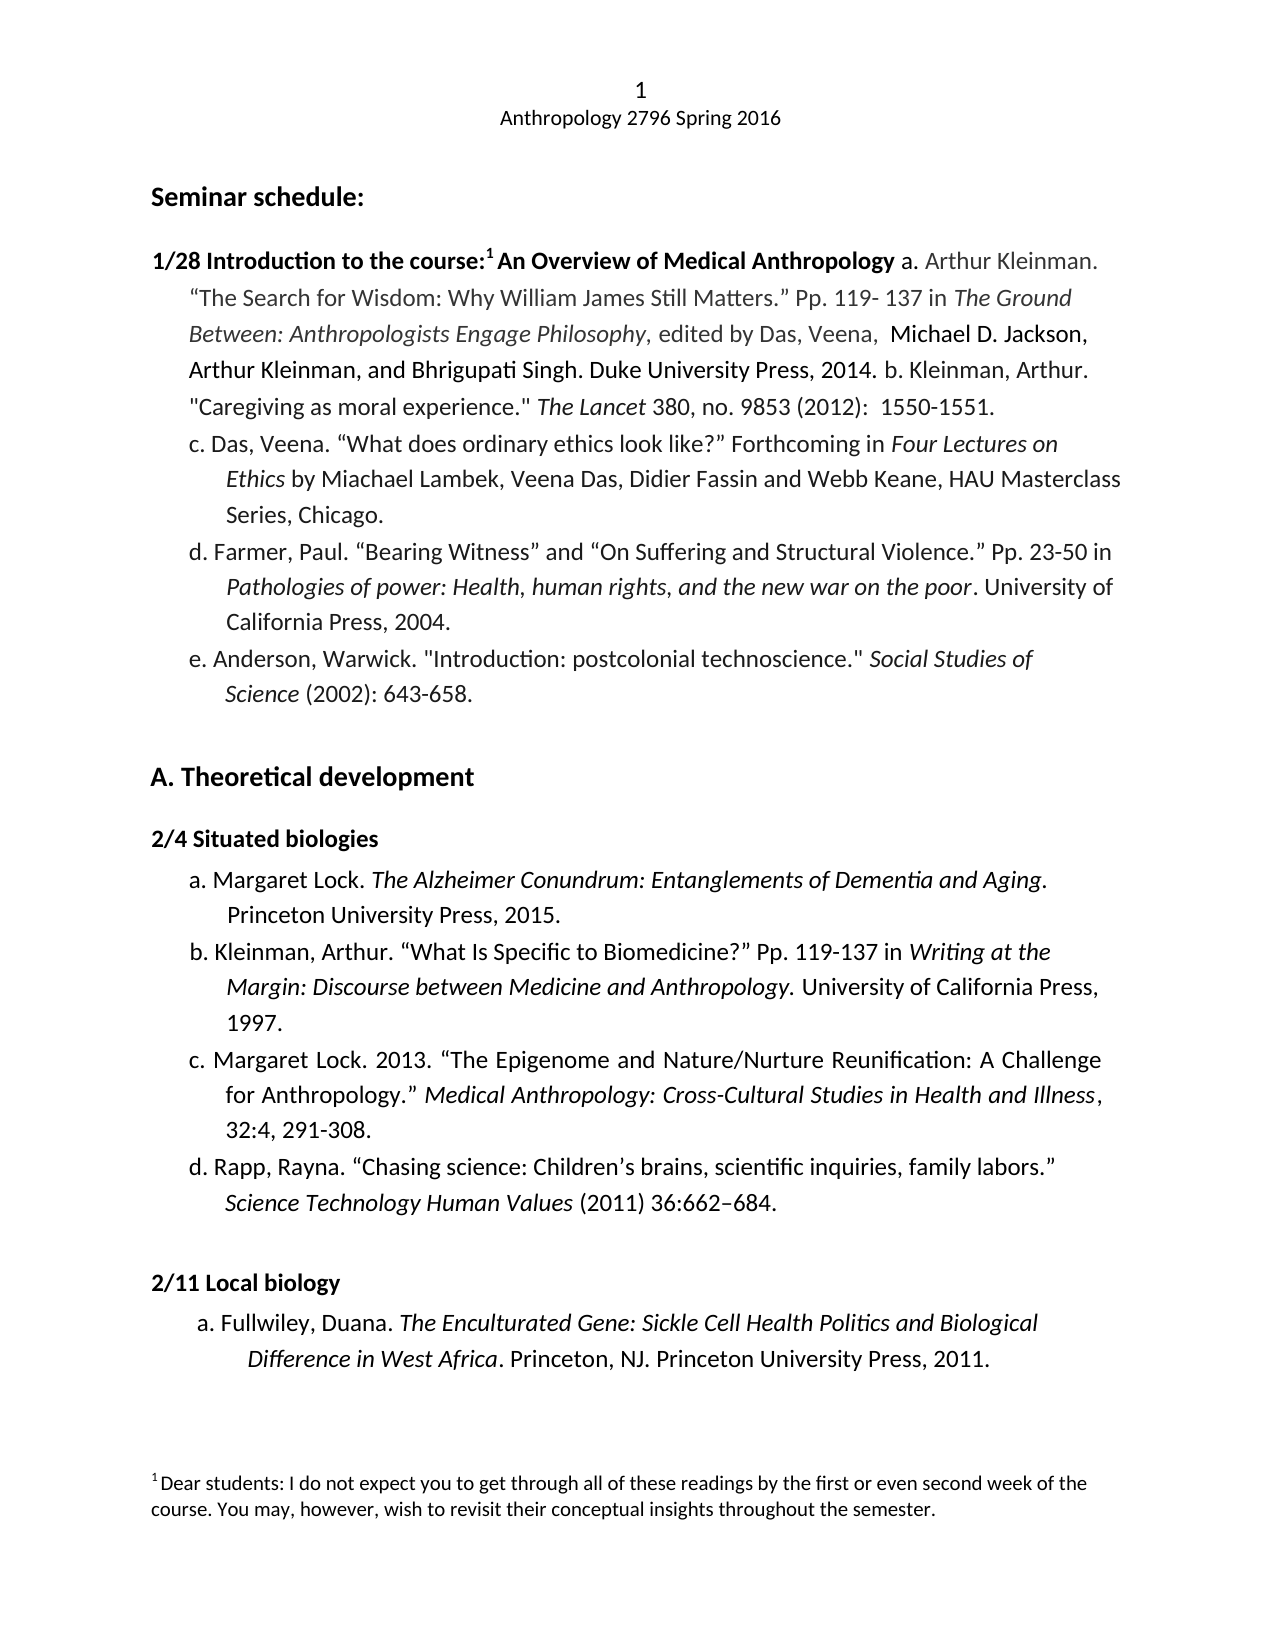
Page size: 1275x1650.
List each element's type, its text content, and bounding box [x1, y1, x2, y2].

text a. Fullwiley, Duana. The Enculturated Gene: Sickle Cell Health Politics and Biological Difference in West Africa. Princeton, NJ. Princeton University Press, 2011. [188, 1307, 1049, 1373]
text d. Farmer, Paul. “Bearing Witness” and “On Suffering and Structural Violence.” Pp. 23-50 in Pathologies of power: Health, human rights, and the new war on the poor. University of California Press, 2004. [189, 536, 1130, 637]
text A. Theoretical development [150, 759, 1131, 793]
text 1/28 Introduction to the course:1 An Overview of Medical Anthropology a. Arthur Kleinman. “The Search for Wisdom: Why William James Still Matters.” Pp. 119- 137 in The Ground Between: Anthropologists Engage Philosophy, edited by Das, Veena, Michael D. Jackson, Arthur Kleinman, and Bhrigupati Singh. Duke University Press, 2014. b. Kleinman, Arthur. "Caregiving as moral experience." The Lancet 380, no. 9853 (2012): 1550-1551. [152, 243, 1119, 421]
text e. Anderson, Warwick. "Introduction: postcolonial technoscience." Social Studies of Science (2002): 643-658. [188, 643, 1051, 709]
text c. Das, Veena. “What does ordinary ethics look like?” Forthcoming in Four Lectures on Ethics by Miachael Lambek, Veena Das, Didier Fassin and Webb Keane, HAU Masterclass Series, Chicago. [188, 428, 1126, 529]
text c. Margaret Lock. 2013. “The Epigenome and Nature/Nurture Reunification: A Challenge for Anthropology.” Medical Anthropology: Cross-Cultural Studies in Health and Illness, 32:4, 291-308. [188, 1044, 1103, 1145]
text Anthropology 2796 Spring 2016 [150, 104, 1131, 131]
text a. Margaret Lock. The Alzheimer Conundrum: Entanglements of Dementia and Aging. Princeton University Press, 2015. [188, 864, 1067, 930]
text 1 [150, 74, 1131, 104]
text 2/4 Situated biologies [151, 823, 1131, 854]
text b. Kleinman, Arthur. “What Is Specific to Biomedicine?” Pp. 119-137 in Writing at the Margin: Discourse between Medicine and Anthropology. University of California Press, 1997. [189, 936, 1104, 1037]
text 2/11 Local biology [151, 1267, 1131, 1297]
text Seminar schedule: [151, 179, 1131, 213]
text 1 Dear students: I do not expect you to get through all of these readings by the first or even second week of the course. You may, however, wish to revisit their conceptual insights throughout the semester. [151, 1469, 1095, 1521]
text d. Rapp, Rayna. “Chasing science: Children’s brains, scientific inquiries, family labors.” Science Technology Human Values (2011) 36:662–684. [189, 1151, 1074, 1217]
